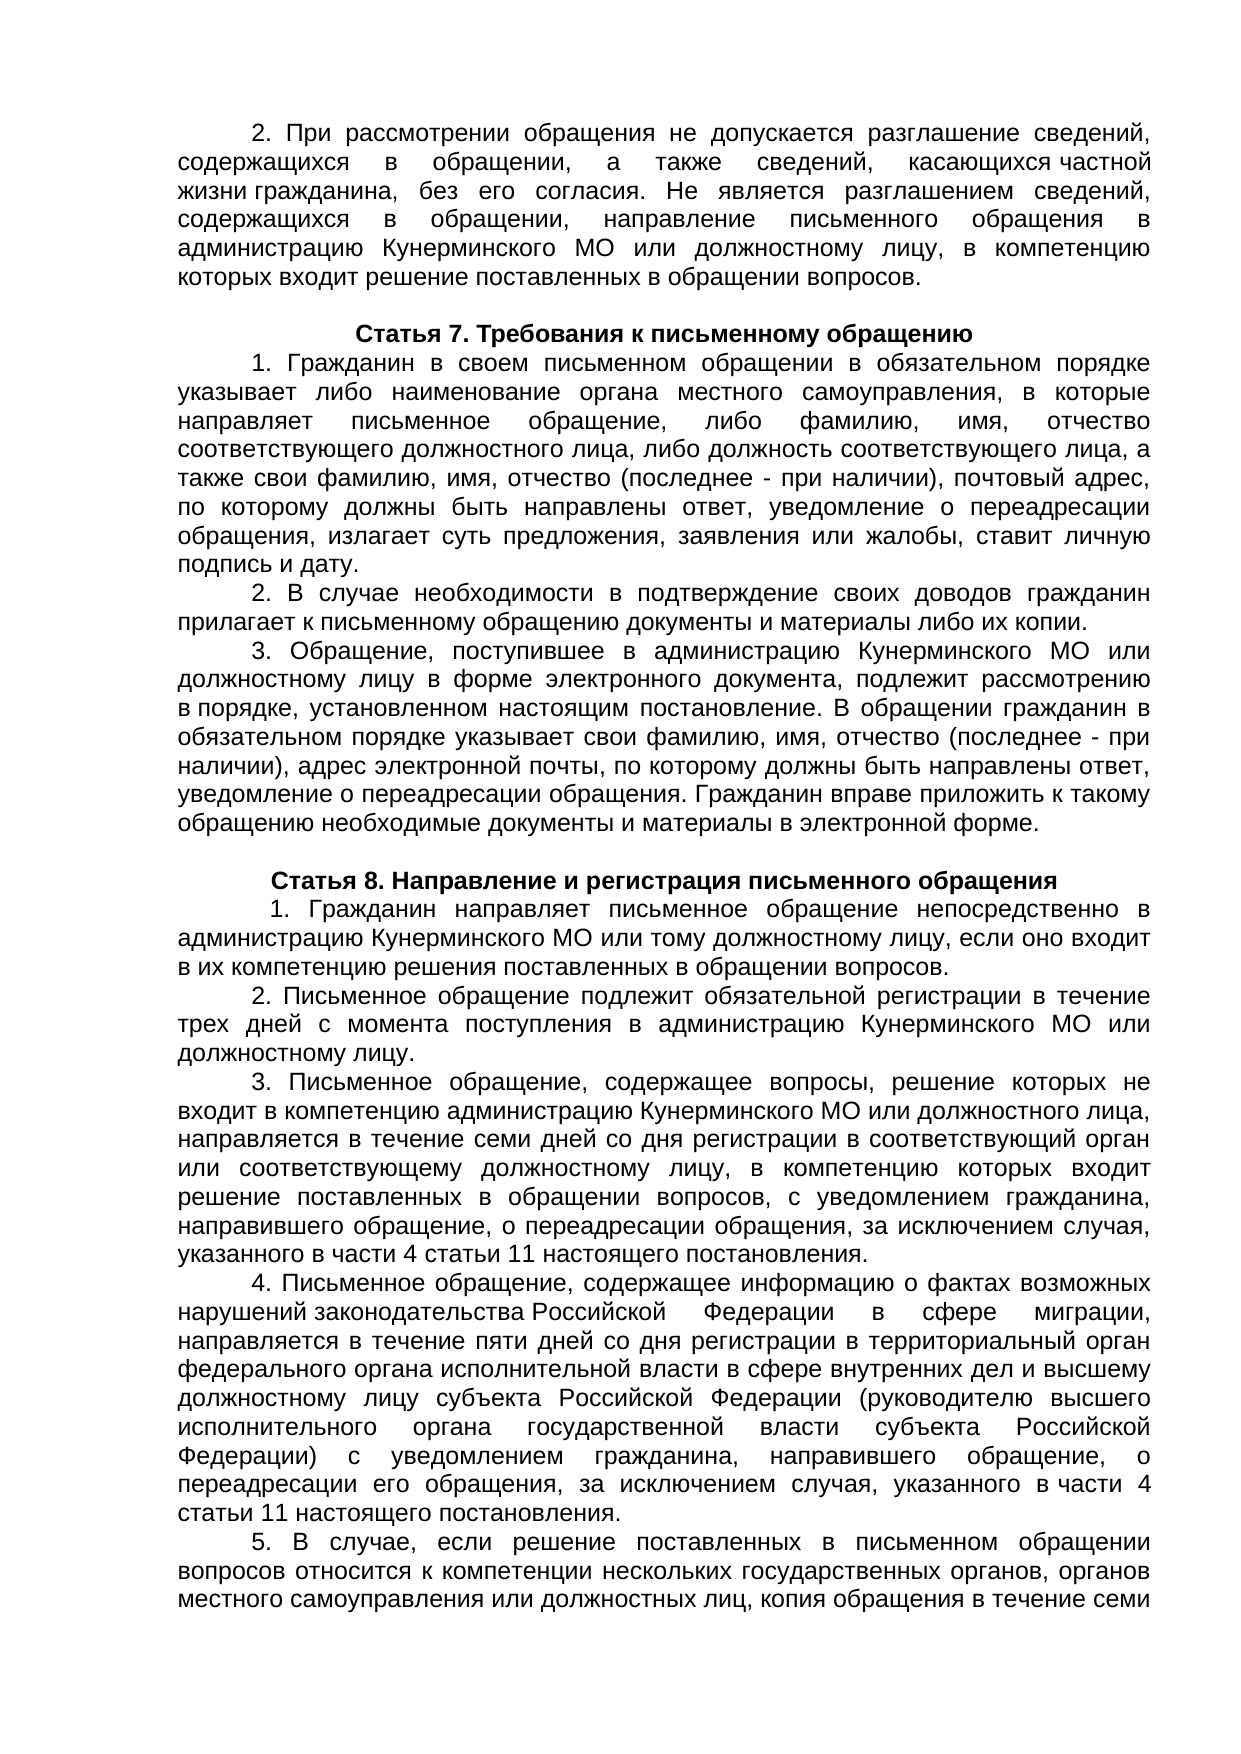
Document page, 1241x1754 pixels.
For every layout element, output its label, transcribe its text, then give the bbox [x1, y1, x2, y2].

text 2. В случае необходимости в подтверждение своих доводов гражданин прилагает к письменному обращению документы и материалы либо их копии. [177, 578, 1152, 636]
text 2. При рассмотрении обращения не допускается разглашение сведений, содержащихся в обращении, а также сведений, касающихся частной жизни гражданина, без его согласия. Не является разглашением сведений, содержащихся в обращении, направление письменного обращения в администрацию Кунерминского МО или должностному лицу, в компетенцию которых входит решение поставленных в обращении вопросов. [177, 118, 1152, 291]
text 3. Обращение, поступившее в администрацию Кунерминского МО или должностному лицу в форме электронного документа, подлежит рассмотрению в порядке, установленном настоящим постановление. В обращении гражданин в обязательном порядке указывает свои фамилию, имя, отчество (последнее - при наличии), адрес электронной почты, по которому должны быть направлены ответ, уведомление о переадресации обращения. Гражданин вправе приложить к такому обращению необходимые документы и материалы в электронной форме. [177, 636, 1152, 837]
text Статья 7. Требования к письменному обращению [177, 319, 1152, 348]
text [177, 1527, 1152, 1613]
text Статья 8. Направление и регистрация письменного обращения [177, 866, 1152, 894]
text 2. Письменное обращение подлежит обязательной регистрации в течение трех дней с момента поступления в администрацию Кунерминского МО или должностному лицу. [177, 981, 1152, 1067]
text 3. Письменное обращение, содержащее вопросы, решение которых не входит в компетенцию администрацию Кунерминского МО или должностного лица, направляется в течение семи дней со дня регистрации в соответствующий орган или соответствующему должностному лицу, в компетенцию которых входит решение поставленных в обращении вопросов, с уведомлением гражданина, направившего обращение, о переадресации обращения, за исключением случая, указанного в части 4 статьи 11 настоящего постановления. [177, 1067, 1152, 1268]
text 1. Гражданин направляет письменное обращение непосредственно в администрацию Кунерминского МО или тому должностному лицу, если оно входит в их компетенцию решения поставленных в обращении вопросов. [177, 894, 1152, 981]
text 1. Гражданин в своем письменном обращении в обязательном порядке указывает либо наименование органа местного самоуправления, в которые направляет письменное обращение, либо фамилию, имя, отчество соответствующего должностного лица, либо должность соответствующего лица, а также свои фамилию, имя, отчество (последнее - при наличии), почтовый адрес, по которому должны быть направлены ответ, уведомление о переадресации обращения, излагает суть предложения, заявления или жалобы, ставит личную подпись и дату. [177, 348, 1152, 578]
text 4. Письменное обращение, содержащее информацию о фактах возможных нарушений законодательства Российской Федерации в сфере миграции, направляется в течение пяти дней со дня регистрации в территориальный орган федерального органа исполнительной власти в сфере внутренних дел и высшему должностному лицу субъекта Российской Федерации (руководителю высшего исполнительного органа государственной власти субъекта Российской Федерации) с уведомлением гражданина, направившего обращение, о переадресации его обращения, за исключением случая, указанного в части 4 статьи 11 настоящего постановления. [177, 1268, 1152, 1527]
